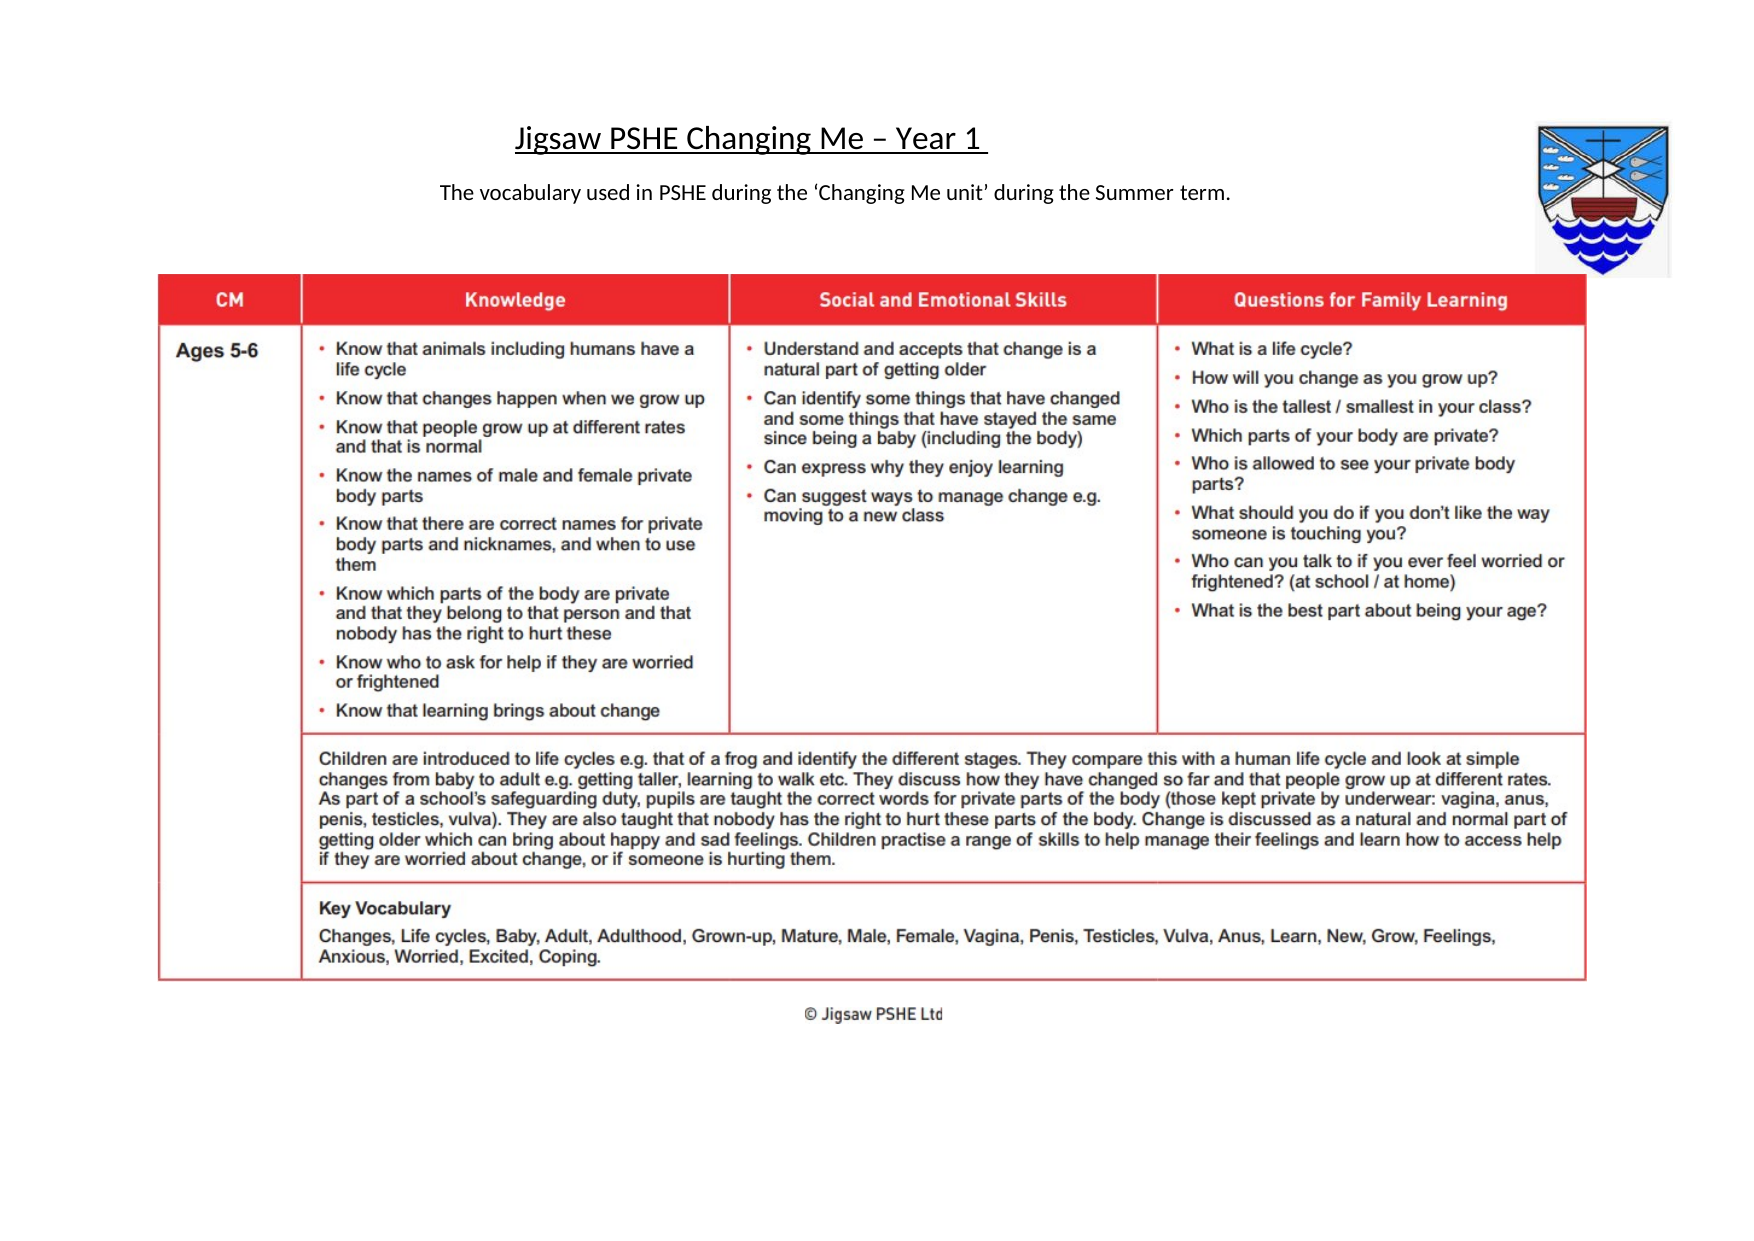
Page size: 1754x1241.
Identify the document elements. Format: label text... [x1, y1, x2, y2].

picture [157, 118, 1675, 982]
picture [804, 1007, 943, 1024]
text The vocabulary used in PSHE during the ‘Changing Me unit’ during the Summer term. [375, 178, 1489, 206]
title Jigsaw PSHE Changing Me – Year 1 [501, 117, 1687, 158]
